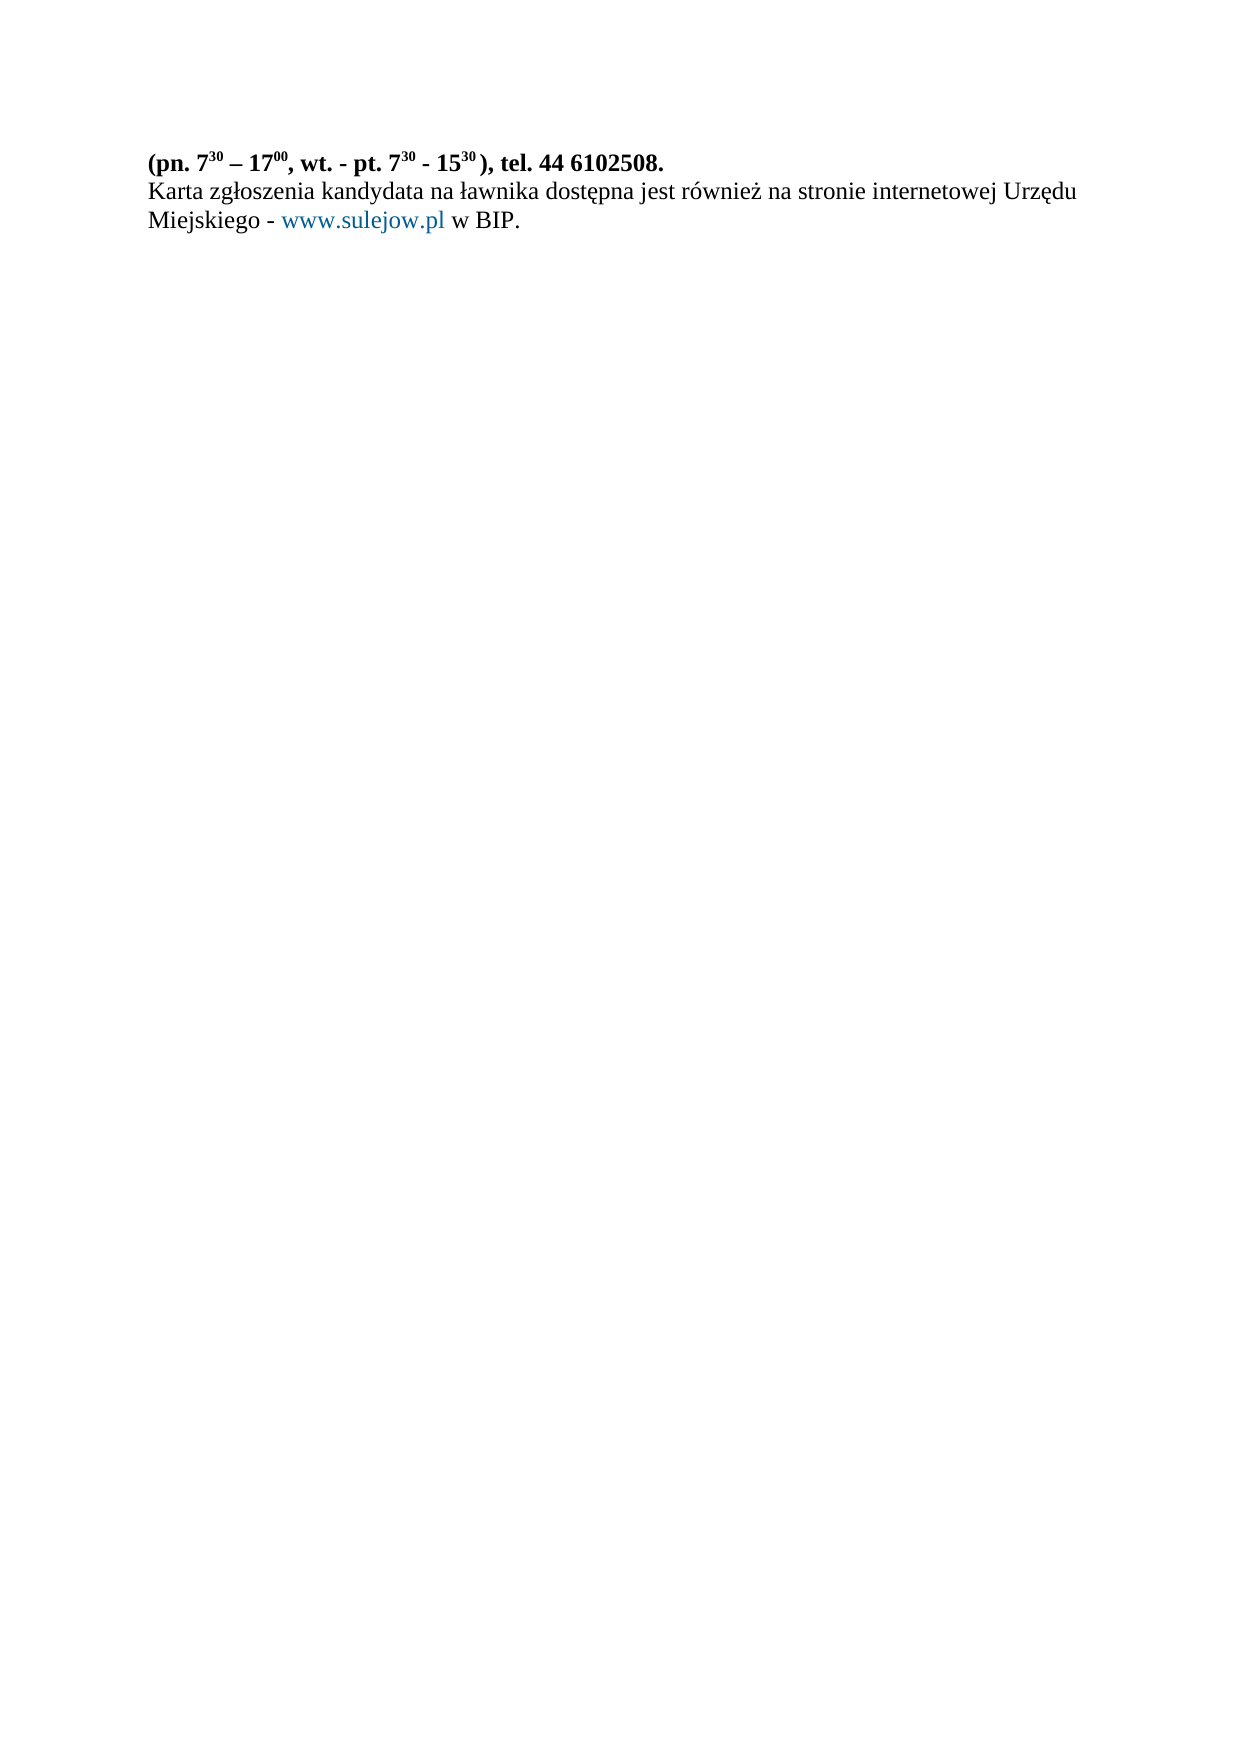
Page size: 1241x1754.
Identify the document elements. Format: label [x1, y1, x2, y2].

text [148, 148, 1093, 234]
